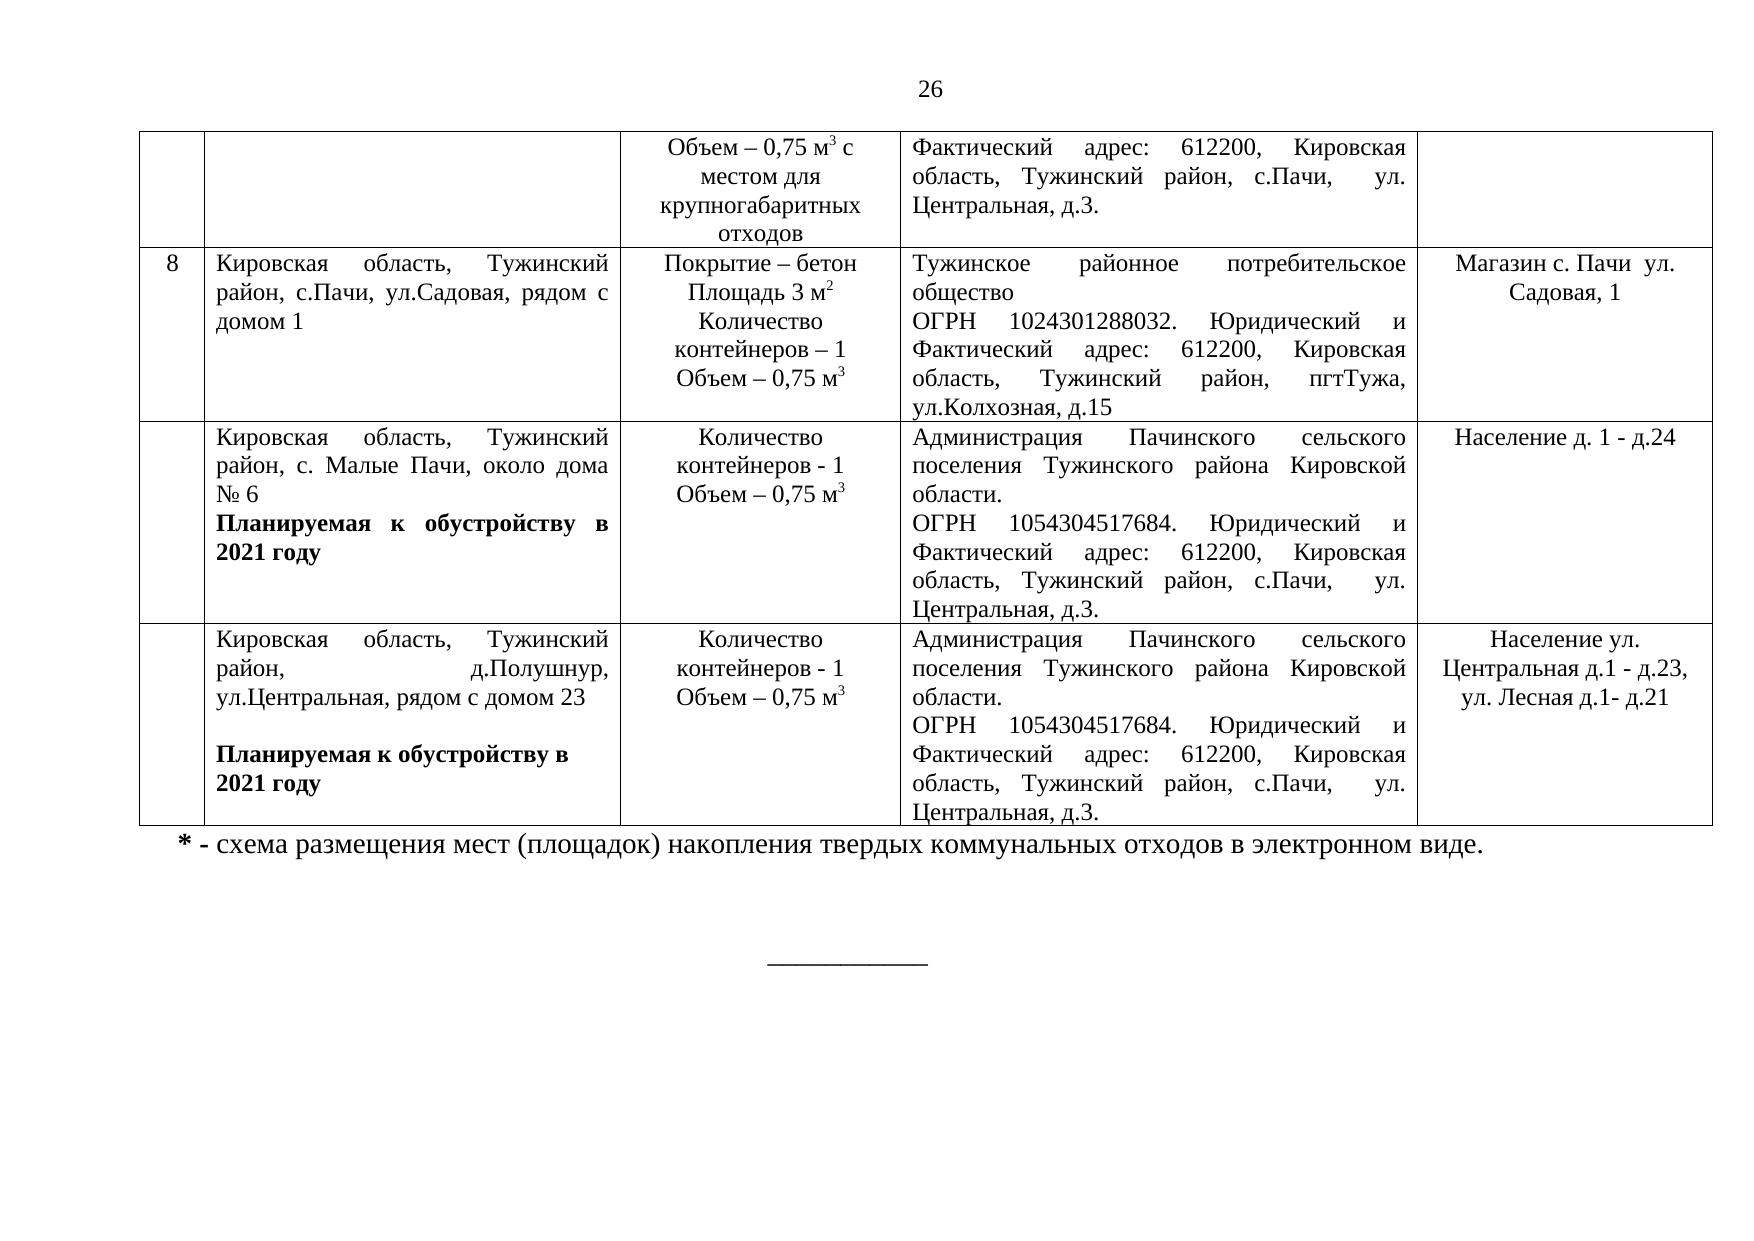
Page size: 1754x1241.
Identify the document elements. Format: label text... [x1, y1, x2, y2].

table_cell [140, 624, 204, 825]
table_cell Кировская область, Тужинский район, с. Малые Пачи, около дома № 6 Планируемая к обустройству в 2021 году [205, 422, 620, 623]
table_cell [140, 422, 204, 623]
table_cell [901, 132, 1417, 247]
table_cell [205, 132, 620, 247]
table_cell Тужинское районное потребительское общество ОГРН 1024301288032. Юридический и Фактический адрес: 612200, Кировская область, Тужинский район, пгтТужа, ул.Колхозная, д.15 [901, 248, 1417, 421]
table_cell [1418, 132, 1712, 247]
text * - схема размещения мест (площадок) накопления твердых коммунальных отходов в электронном виде. [177, 826, 1683, 860]
table_cell Магазин с. Пачи ул. Садовая, 1 [1418, 248, 1712, 421]
table_cell Население д. 1 - д.24 [1418, 422, 1712, 623]
table_cell Кировская область, Тужинский район, д.Полушнур, ул.Центральная, рядом с домом 23 Планируемая к обустройству в 2021 году [205, 624, 620, 825]
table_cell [621, 132, 900, 247]
table_cell 8 [140, 248, 204, 421]
table_cell Кировская область, Тужинский район, с.Пачи, ул.Садовая, рядом с домом 1 [205, 248, 620, 421]
table_cell Количество контейнеров - 1 Объем – 0,75 м3 [621, 422, 900, 623]
table_cell Покрытие – бетон Площадь 3 м2 Количество контейнеров – 1 Объем – 0,75 м3 [621, 248, 900, 421]
text ___________ [767, 935, 1683, 968]
table_cell Население ул. Центральная д.1 - д.23, ул. Лесная д.1- д.21 [1418, 624, 1712, 825]
table_cell Количество контейнеров - 1 Объем – 0,75 м3 [621, 624, 900, 825]
table_cell 7 [140, 132, 204, 247]
